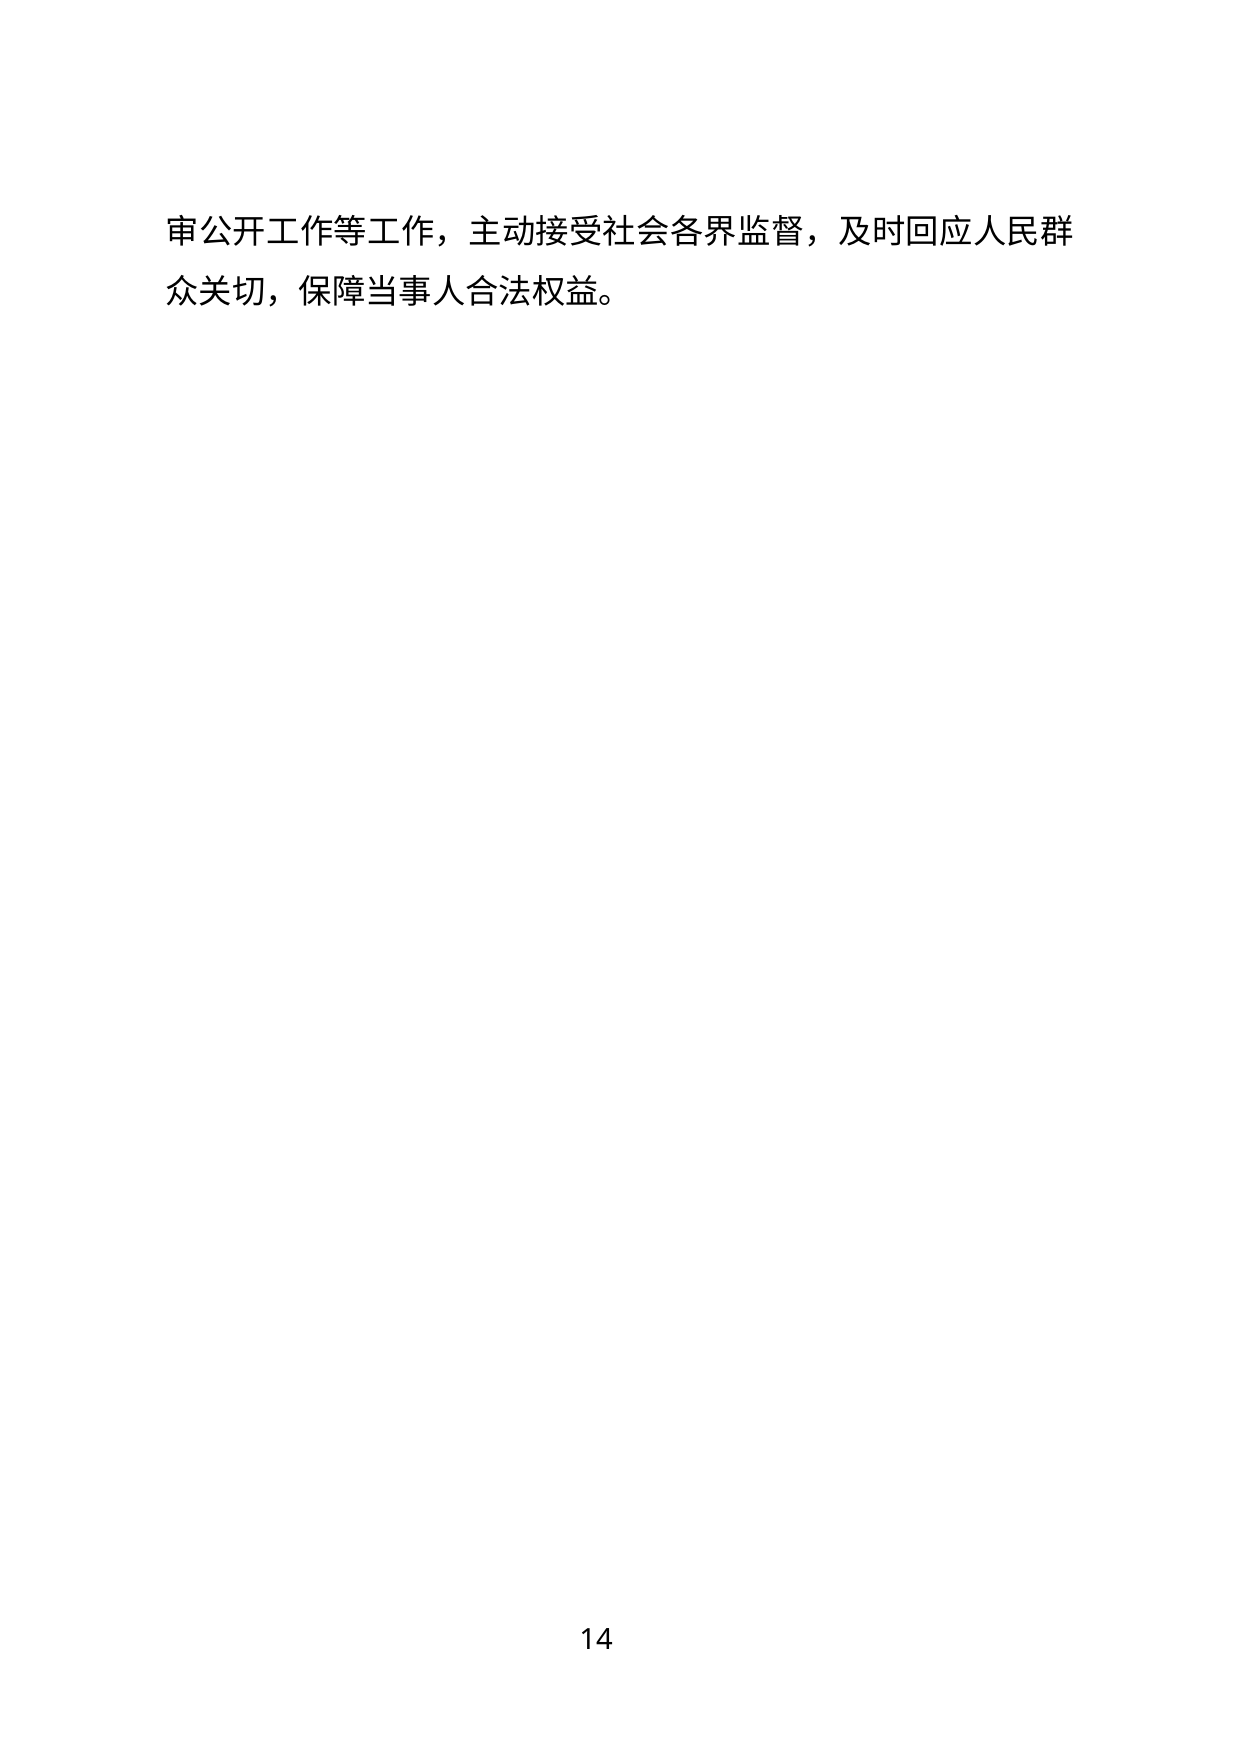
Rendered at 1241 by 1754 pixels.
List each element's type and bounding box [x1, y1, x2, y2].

text [165, 195, 1075, 316]
